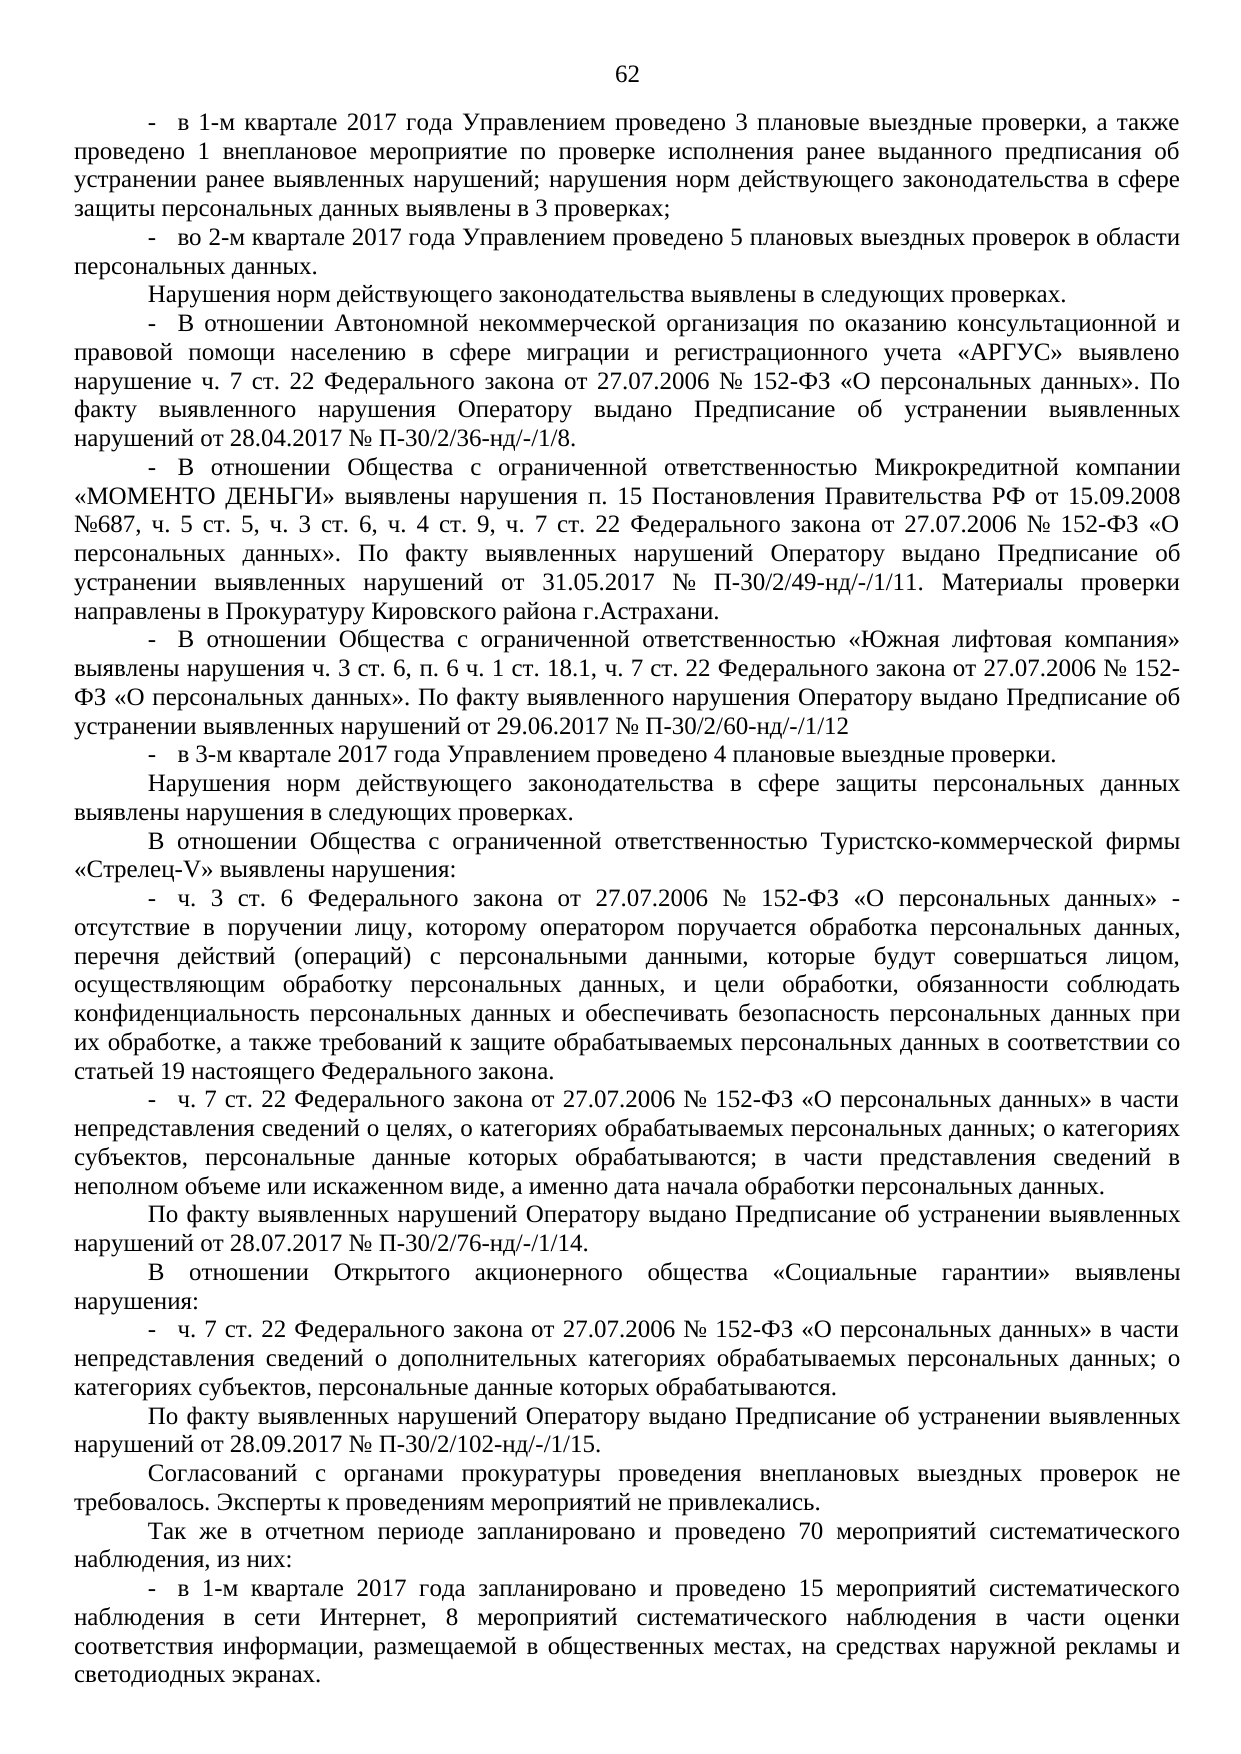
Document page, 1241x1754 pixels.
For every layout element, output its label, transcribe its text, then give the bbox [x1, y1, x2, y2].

text В отношении Открытого акционерного общества «Социальные гарантии» выявлены нарушения: [74, 1257, 1181, 1314]
text Так же в отчетном периоде запланировано и проведено 70 мероприятий систематического наблюдения, из них: [74, 1516, 1181, 1573]
text - ч. 7 ст. 22 Федерального закона от 27.07.2006 № 152-ФЗ «О персональных данных» в части непредставления сведений о дополнительных категориях обрабатываемых персональных данных; о категориях субъектов, персональные данные которых обрабатываются. [74, 1314, 1181, 1401]
text - ч. 3 ст. 6 Федерального закона от 27.07.2006 № 152-ФЗ «О персональных данных» - отсутствие в поручении лицу, которому оператором поручается обработка персональных данных, перечня действий (операций) с персональными данными, которые будут совершаться лицом, осуществляющим обработку персональных данных, и цели обработки, обязанности соблюдать конфиденциальность персональных данных и обеспечивать безопасность персональных данных при их обработке, а также требований к защите обрабатываемых персональных данных в соответствии со статьей 19 настоящего Федерального закона. [74, 883, 1181, 1084]
text По факту выявленных нарушений Оператору выдано Предписание об устранении выявленных нарушений от 28.09.2017 № П-30/2/102-нд/-/1/15. [74, 1401, 1181, 1458]
text - в 3-м квартале 2017 года Управлением проведено 4 плановые выездные проверки. [74, 739, 1181, 768]
text - В отношении Общества с ограниченной ответственностью «Южная лифтовая компания» выявлены нарушения ч. 3 ст. 6, п. 6 ч. 1 ст. 18.1, ч. 7 ст. 22 Федерального закона от 27.07.2006 № 152-ФЗ «О персональных данных». По факту выявленного нарушения Оператору выдано Предписание об устранении выявленных нарушений от 29.06.2017 № П-30/2/60-нд/-/1/12 [74, 624, 1181, 739]
text По факту выявленных нарушений Оператору выдано Предписание об устранении выявленных нарушений от 28.07.2017 № П-30/2/76-нд/-/1/14. [74, 1199, 1181, 1257]
text - ч. 7 ст. 22 Федерального закона от 27.07.2006 № 152-ФЗ «О персональных данных» в части непредставления сведений о целях, о категориях обрабатываемых персональных данных; о категориях субъектов, персональные данные которых обрабатываются; в части представления сведений в неполном объеме или искаженном виде, а именно дата начала обработки персональных данных. [74, 1084, 1181, 1199]
text - В отношении Общества с ограниченной ответственностью Микрокредитной компании «МОМЕНТО ДЕНЬГИ» выявлены нарушения п. 15 Постановления Правительства РФ от 15.09.2008 №687, ч. 5 ст. 5, ч. 3 ст. 6, ч. 4 ст. 9, ч. 7 ст. 22 Федерального закона от 27.07.2006 № 152-ФЗ «О персональных данных». По факту выявленных нарушений Оператору выдано Предписание об устранении выявленных нарушений от 31.05.2017 № П-30/2/49-нд/-/1/11. Материалы проверки направлены в Прокуратуру Кировского района г.Астрахани. [74, 452, 1181, 624]
text - в 1-м квартале 2017 года Управлением проведено 3 плановые выездные проверки, а также проведено 1 внеплановое мероприятие по проверке исполнения ранее выданного предписания об устранении ранее выявленных нарушений; нарушения норм действующего законодательства в сфере защиты персональных данных выявлены в 3 проверках; [74, 107, 1181, 222]
text Нарушения норм действующего законодательства в сфере защиты персональных данных выявлены нарушения в следующих проверках. [74, 768, 1181, 826]
text Согласований с органами прокуратуры проведения внеплановых выездных проверок не требовалось. Эксперты к проведениям мероприятий не привлекались. [74, 1458, 1181, 1516]
text - В отношении Автономной некоммерческой организация по оказанию консультационной и правовой помощи населению в сфере миграции и регистрационного учета «АРГУС» выявлено нарушение ч. 7 ст. 22 Федерального закона от 27.07.2006 № 152-ФЗ «О персональных данных». По факту выявленного нарушения Оператору выдано Предписание об устранении выявленных нарушений от 28.04.2017 № П-30/2/36-нд/-/1/8. [74, 308, 1181, 452]
text - во 2-м квартале 2017 года Управлением проведено 5 плановых выездных проверок в области персональных данных. [74, 222, 1181, 279]
text - в 1-м квартале 2017 года запланировано и проведено 15 мероприятий систематического наблюдения в сети Интернет, 8 мероприятий систематического наблюдения в части оценки соответствия информации, размещаемой в общественных местах, на средствах наружной рекламы и светодиодных экранах. [74, 1573, 1181, 1688]
text В отношении Общества с ограниченной ответственностью Туристско-коммерческой фирмы «Стрелец-V» выявлены нарушения: [74, 826, 1181, 883]
text Нарушения норм действующего законодательства выявлены в следующих проверках. [74, 279, 1181, 308]
